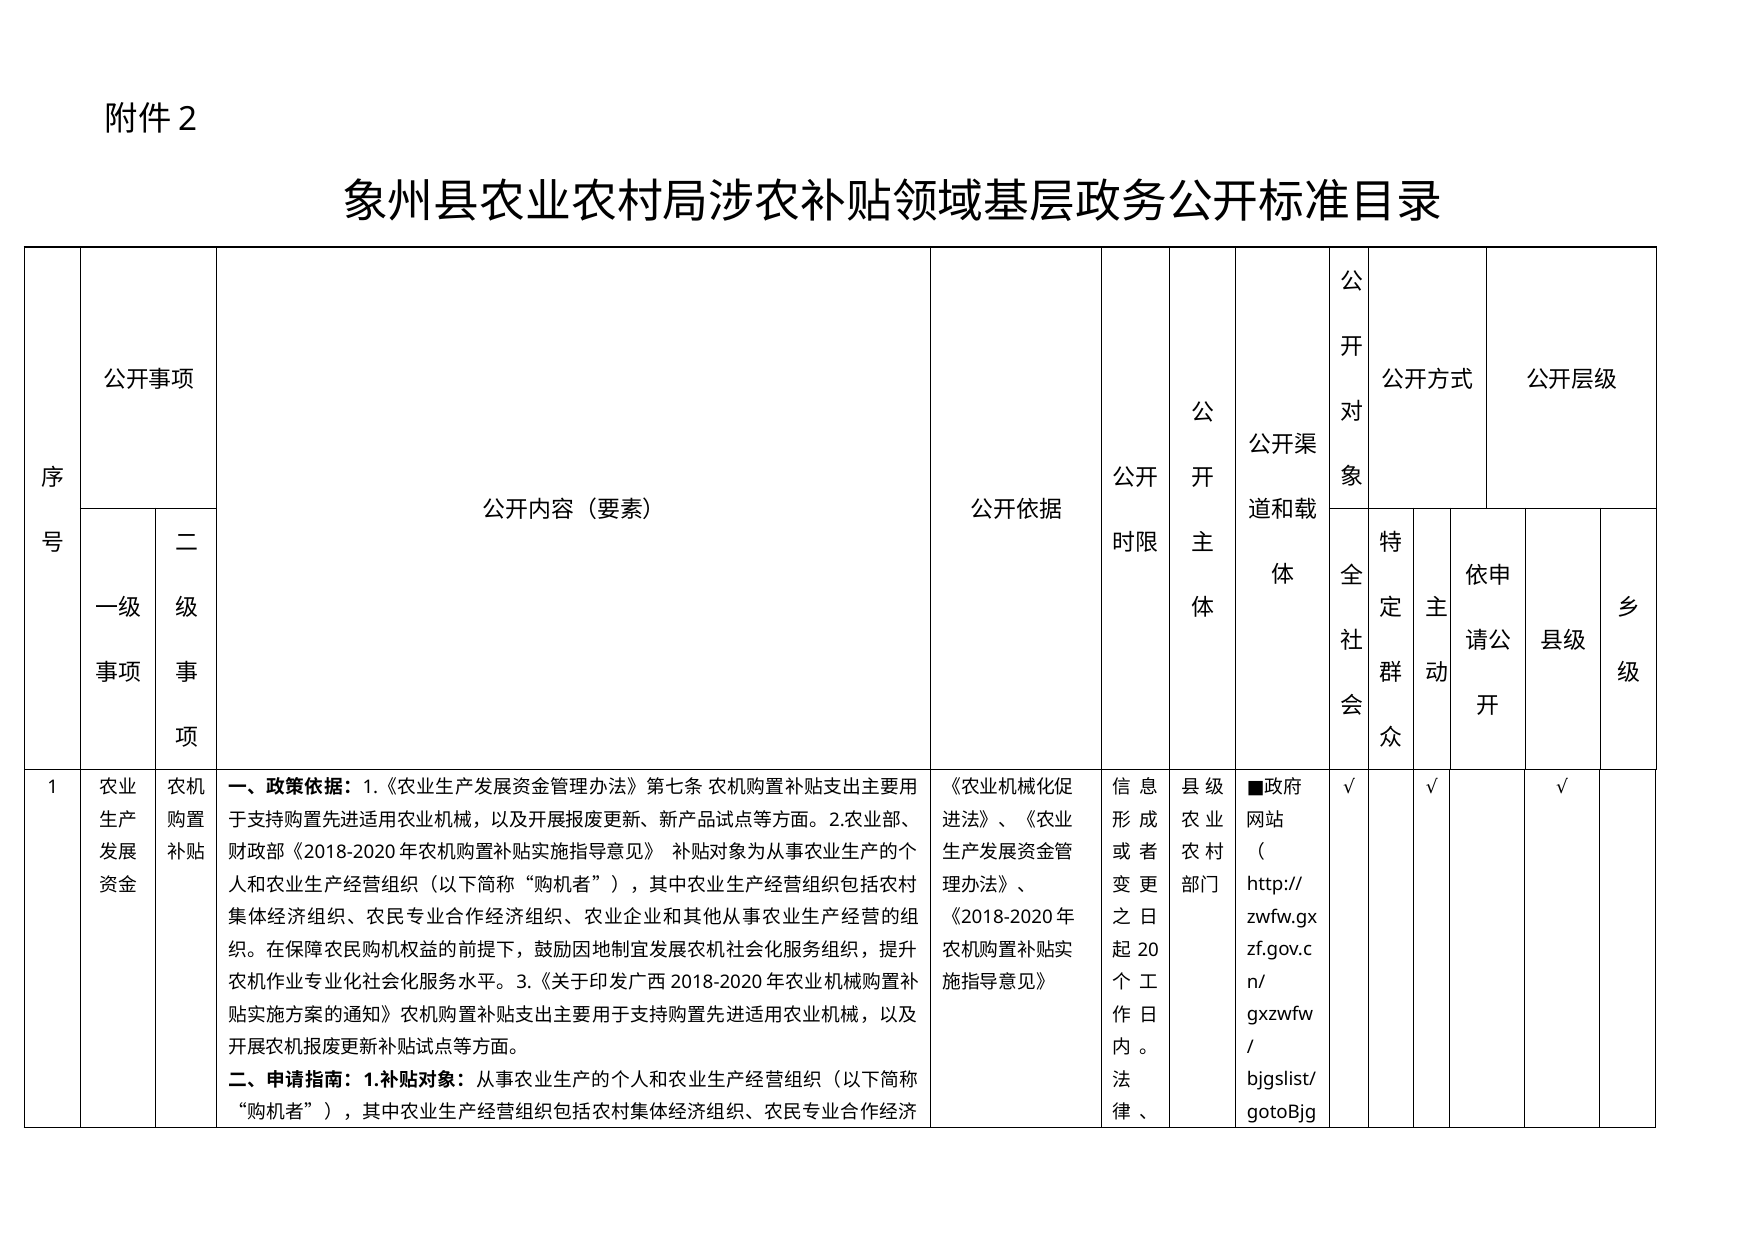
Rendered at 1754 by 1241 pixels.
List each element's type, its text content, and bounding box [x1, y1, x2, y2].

table_cell 农业生产发展资金 [81, 770, 155, 1127]
table_cell √ [1414, 770, 1449, 1127]
text 附件2 [104, 84, 1667, 149]
table_cell √ [1525, 770, 1599, 1127]
table_cell 二级事项 [156, 509, 216, 768]
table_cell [217, 770, 930, 1127]
table_header 公开主体 [1170, 248, 1235, 768]
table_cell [931, 770, 1101, 1127]
table_cell 依申请公开 [1451, 509, 1525, 768]
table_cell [1102, 770, 1169, 1127]
table_header 公开依据 [931, 248, 1101, 768]
table_cell 县级 [1526, 509, 1600, 768]
table_header 公开内容（要素） [217, 248, 930, 768]
table_header 公开时限 [1102, 248, 1169, 768]
table_cell 主动 [1414, 509, 1450, 768]
table_header 公开方式 [1369, 248, 1486, 507]
table_cell 特定群众 [1369, 509, 1413, 768]
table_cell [1236, 770, 1329, 1127]
table_header 公开层级 [1487, 248, 1656, 507]
table_header 公开对象 [1330, 248, 1368, 507]
table_cell 县级农业农村部门 [1170, 770, 1235, 1127]
table_cell 农机购置补贴 [156, 770, 216, 1127]
table_cell [1369, 770, 1413, 1127]
table_cell 乡级 [1601, 509, 1656, 768]
table_header 序号 [25, 248, 80, 768]
table_cell [1600, 770, 1655, 1127]
table_cell 一级事项 [81, 509, 155, 768]
table_header 公开事项 [81, 248, 216, 507]
table_cell √ [1330, 770, 1368, 1127]
table_header 公开渠道和载体 [1236, 248, 1329, 768]
text 象州县农业农村局涉农补贴领域基层政务公开标准目录 [104, 149, 1667, 246]
table_cell [1450, 770, 1524, 1127]
table_cell 1 [25, 770, 80, 1127]
table_cell 全社会 [1330, 509, 1368, 768]
